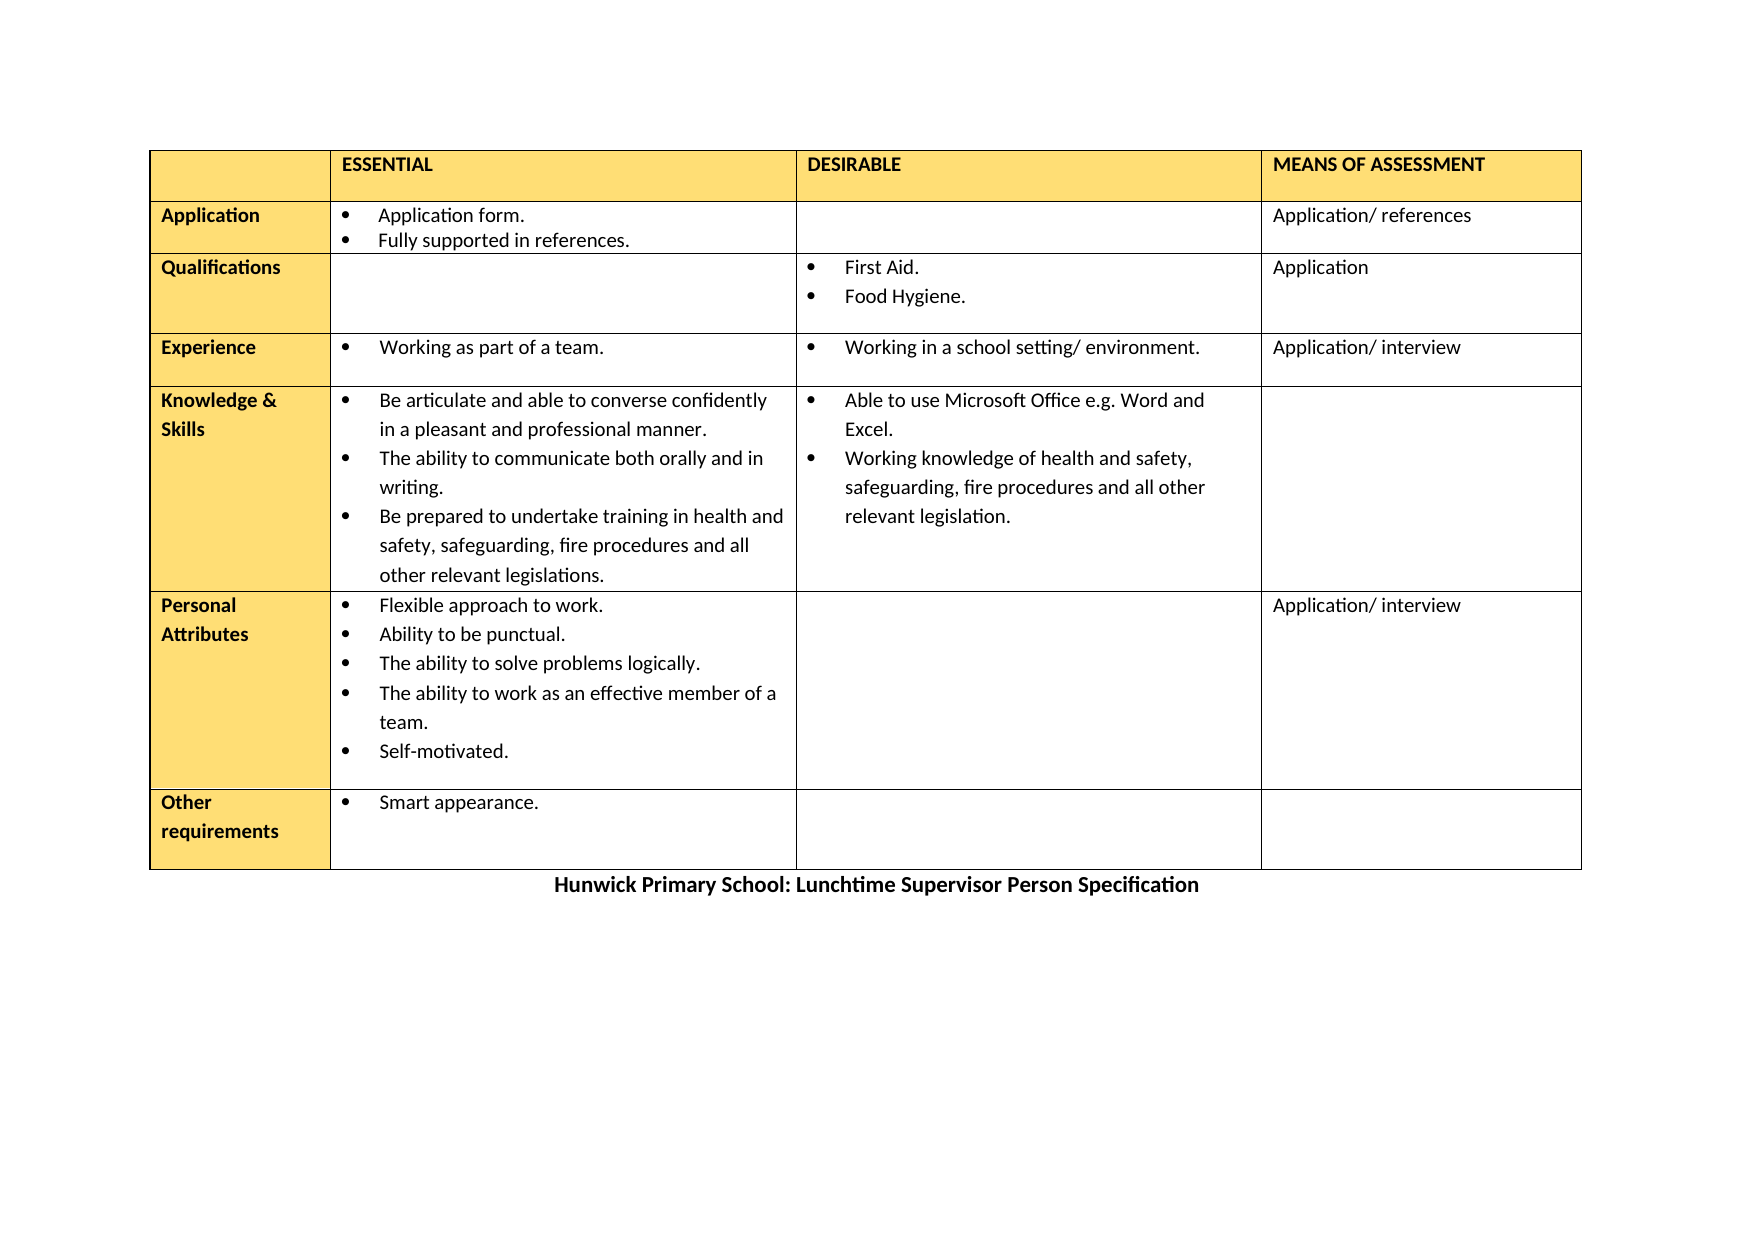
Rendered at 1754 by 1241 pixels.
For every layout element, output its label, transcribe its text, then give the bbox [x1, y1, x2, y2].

table_cell Be articulate and able to converse confidently in a pleasant and professional manner. The ability to communicate both orally and in writing. Be prepared to undertake training in health and safety, safeguarding, fire procedures and all other relevant legislations. [331, 387, 796, 591]
table_cell [1262, 387, 1581, 591]
table_cell Able to use Microsoft Office e.g. Word and Excel. Working knowledge of health and safety, safeguarding, fire procedures and all other relevant legislation. [797, 387, 1261, 591]
table_header DESIRABLE [797, 151, 1261, 201]
table_cell Experience [151, 334, 330, 386]
table_header ESSENTIAL [331, 151, 796, 201]
table_cell Application form. Fully supported in references. [331, 202, 796, 253]
table_cell [797, 592, 1261, 788]
table_cell Personal Attributes [151, 592, 330, 788]
table_cell [797, 790, 1261, 869]
table_cell Application/ interview [1262, 592, 1581, 788]
table_cell [331, 254, 796, 333]
text Hunwick Primary School: Lunchtime Supervisor Person Specification [150, 870, 1604, 898]
table_cell Other requirements [151, 790, 330, 869]
table_cell Knowledge & Skills [151, 387, 330, 591]
table_cell Application/ interview [1262, 334, 1581, 386]
table_cell [1262, 790, 1581, 869]
table_cell Application [1262, 254, 1581, 333]
table_cell Working in a school setting/ environment. [797, 334, 1261, 386]
table_cell Qualifications [151, 254, 330, 333]
table_cell Application/ references [1262, 202, 1581, 253]
table_cell [797, 202, 1261, 253]
table_header MEANS OF ASSESSMENT [1262, 151, 1581, 201]
table_header [151, 151, 330, 201]
table_cell Flexible approach to work. Ability to be punctual. The ability to solve problems logically. The ability to work as an effective member of a team. Self-motivated. [331, 592, 796, 788]
table_cell First Aid. Food Hygiene. [797, 254, 1261, 333]
table_cell Working as part of a team. [331, 334, 796, 386]
table_cell Smart appearance. [331, 790, 796, 869]
table_cell Application [151, 202, 330, 253]
